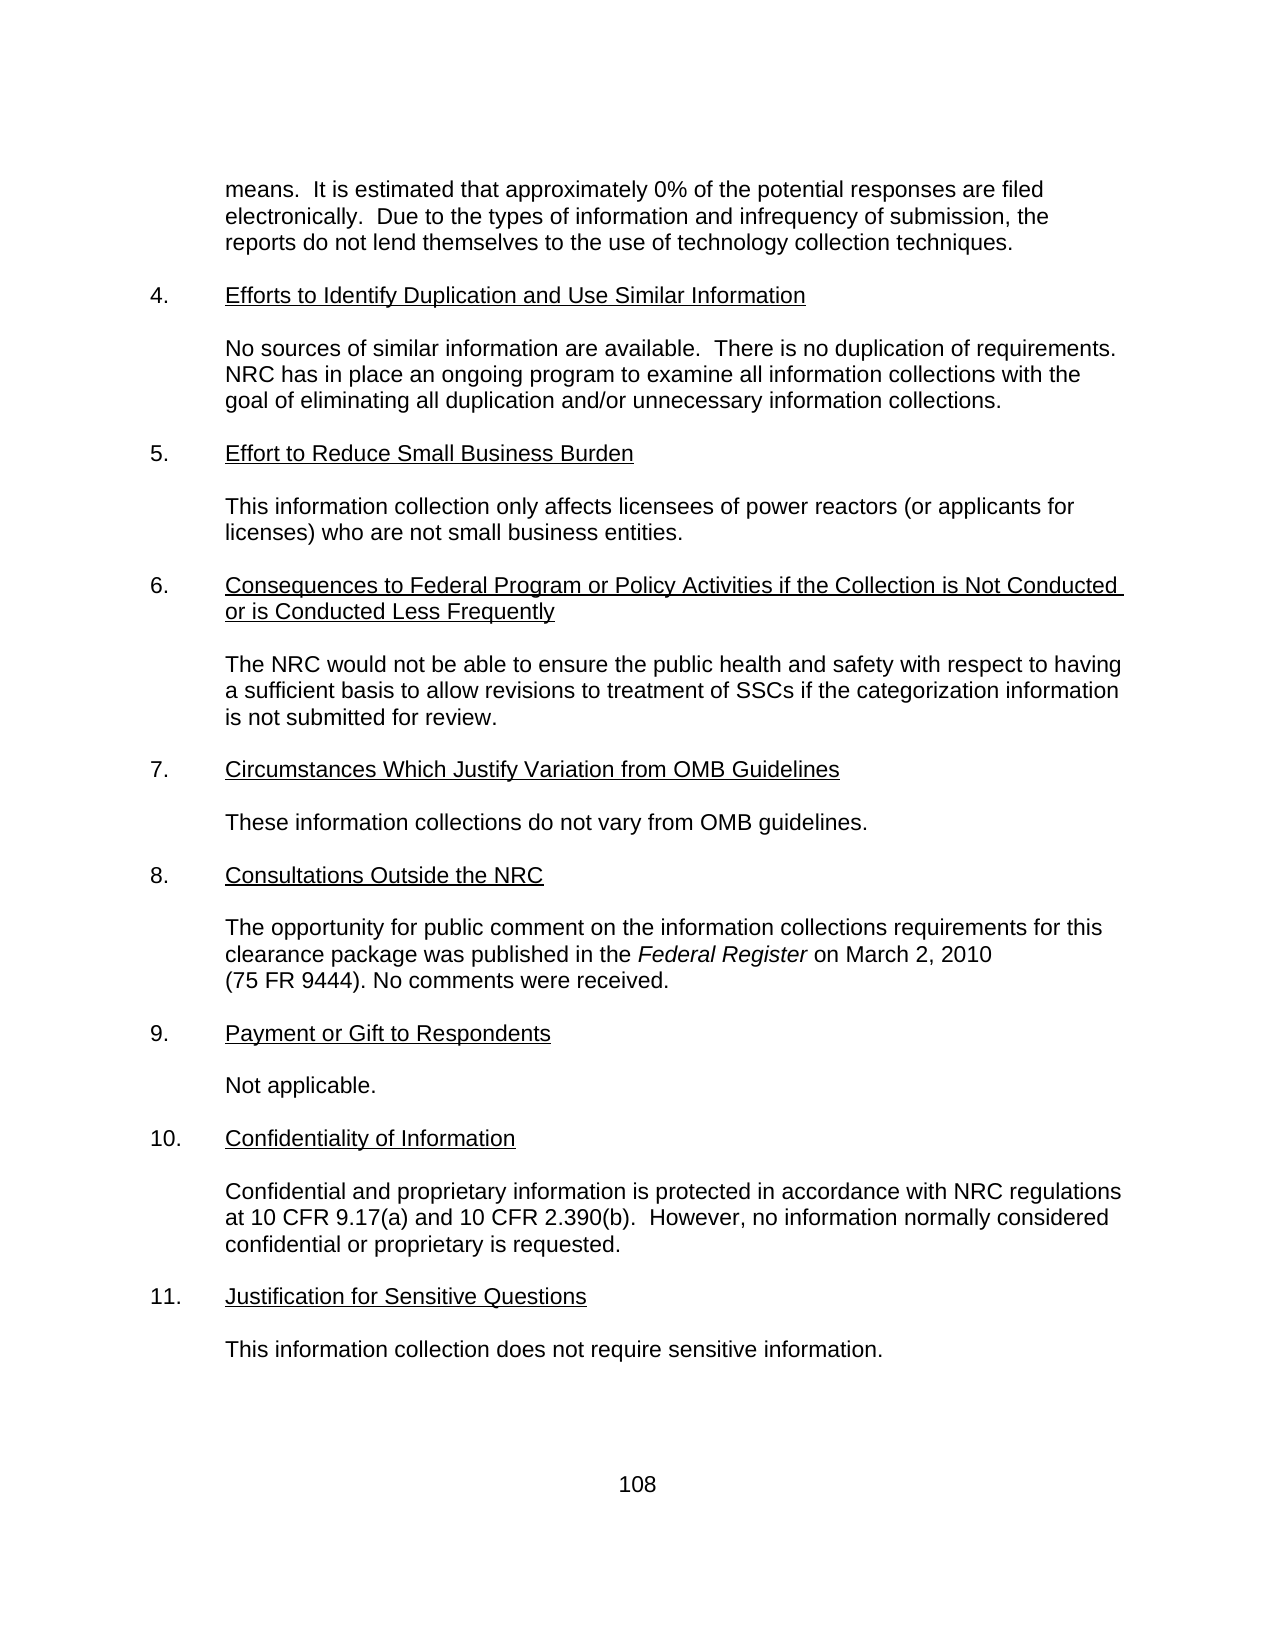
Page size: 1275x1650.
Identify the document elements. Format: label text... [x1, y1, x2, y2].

text This information collection does not require sensitive information. [225, 1336, 1125, 1362]
text 10. Confidentiality of Information [150, 1125, 1125, 1151]
text 4. Efforts to Identify Duplication and Use Similar Information [150, 282, 1125, 308]
text Confidential and proprietary information is protected in accordance with NRC regulations at 10 CFR 9.17(a) and 10 CFR 2.390(b). However, no information normally considered confidential or proprietary is requested. [225, 1178, 1125, 1257]
text No sources of similar information are available. There is no duplication of requirements. NRC has in place an ongoing program to examine all information collections with the goal of eliminating all duplication and/or unnecessary information collections. [150, 334, 1125, 413]
text These information collections do not vary from OMB guidelines. [225, 809, 1125, 835]
text 6. Consequences to Federal Program or Policy Activities if the Collection is Not Conducted or is Conducted Less Frequently [150, 572, 1125, 624]
text 5. Effort to Reduce Small Business Burden [150, 440, 1125, 466]
text This information collection only affects licensees of power reactors (or applicants for licenses) who are not small business entities. [225, 493, 1125, 545]
text The NRC would not be able to ensure the public health and safety with respect to having a sufficient basis to allow revisions to treatment of SSCs if the categorization information is not submitted for review. [225, 651, 1125, 730]
text 8. Consultations Outside the NRC [150, 862, 1125, 888]
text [150, 176, 1125, 255]
text 7. Circumstances Which Justify Variation from OMB Guidelines [150, 756, 1125, 782]
text 11. Justification for Sensitive Questions [150, 1283, 1125, 1309]
text The opportunity for public comment on the information collections requirements for this clearance package was published in the Federal Register on March 2, 2010 (75 FR 9444). No comments were received. [225, 914, 1125, 993]
text Not applicable. [150, 1072, 1125, 1099]
text 9. Payment or Gift to Respondents [150, 1020, 1125, 1046]
